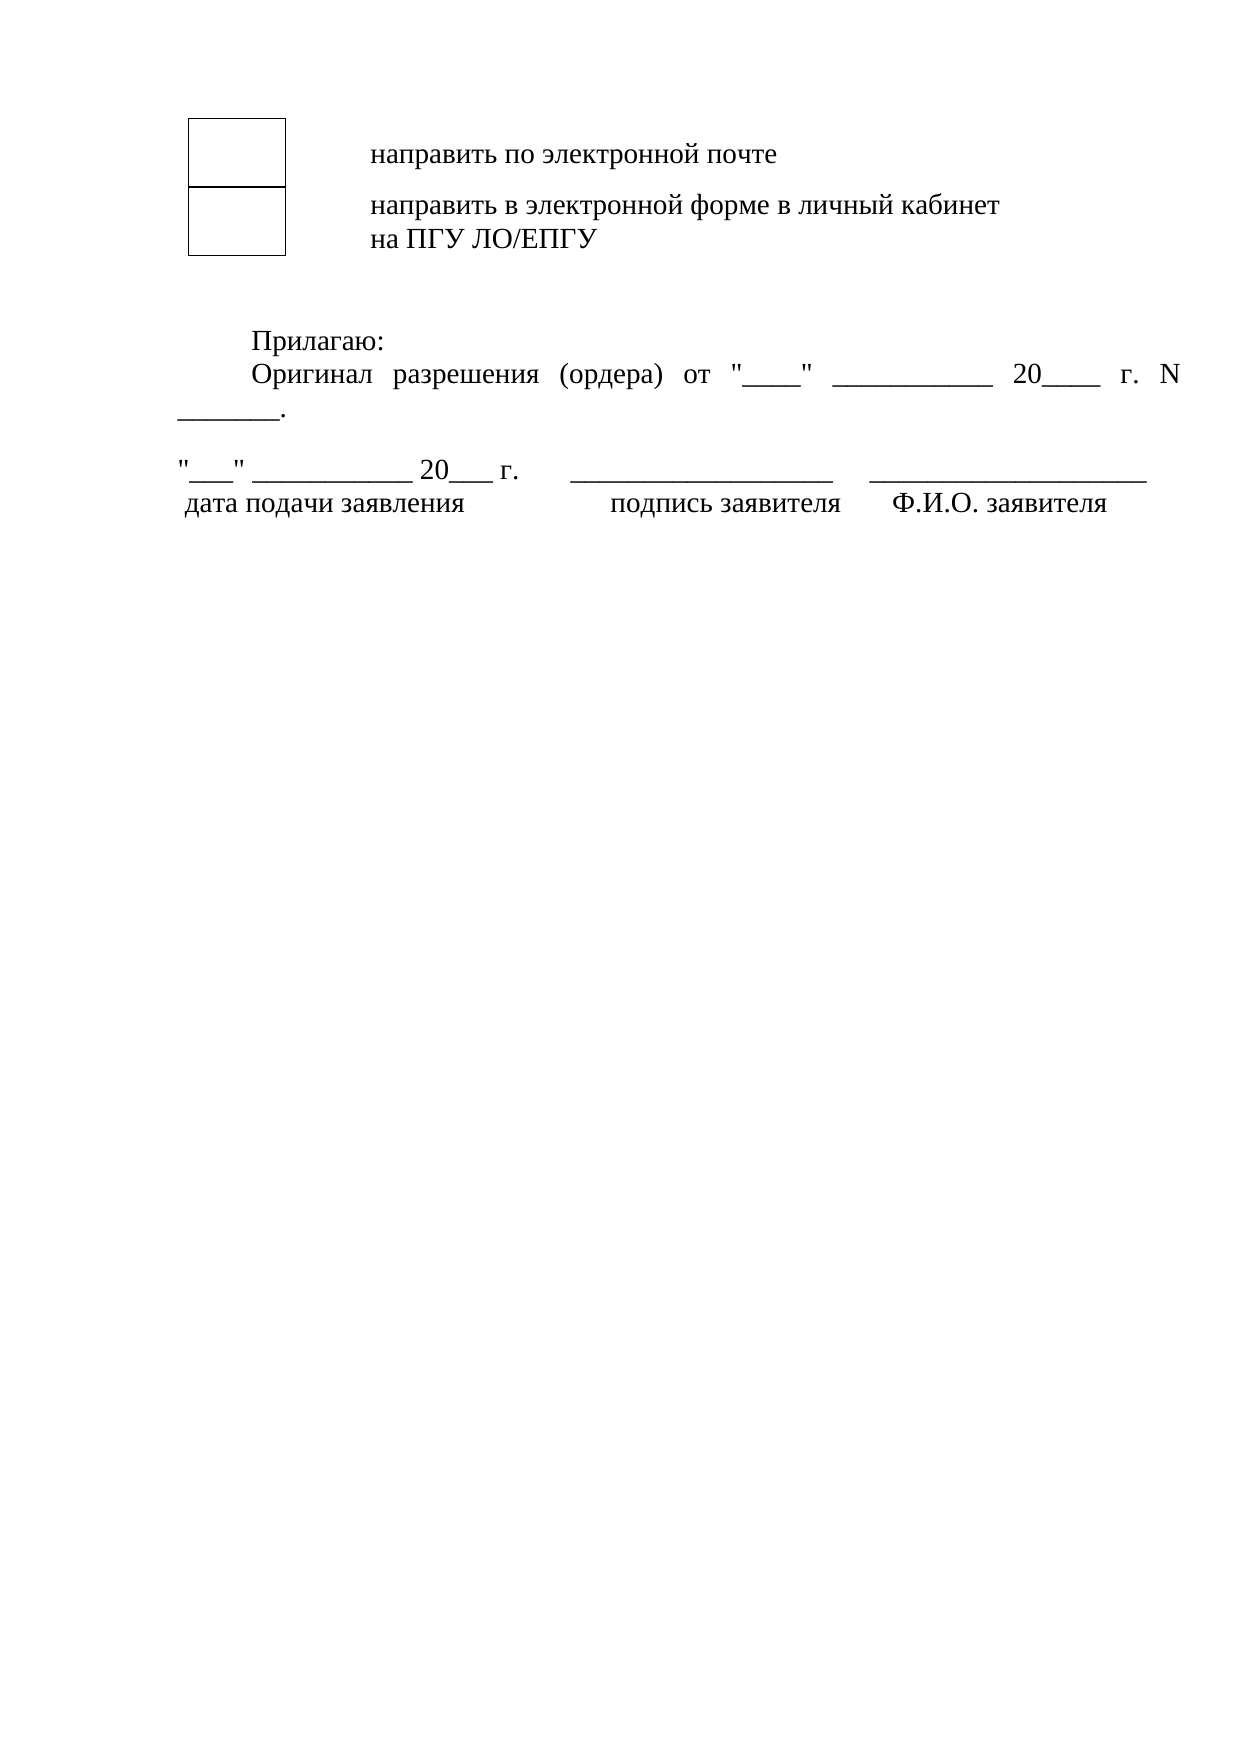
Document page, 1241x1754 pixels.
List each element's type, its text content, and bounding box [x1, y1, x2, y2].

text дата подачи заявления подпись заявителя Ф.И.О. заявителя [177, 486, 1181, 519]
table_cell направить по электронной почте [286, 118, 1223, 186]
table_cell [189, 188, 285, 254]
table_cell направить в электронной форме в личный кабинет на ПГУ ЛО/ЕПГУ [286, 186, 1223, 254]
text "___" ___________ 20___ г. __________________ ___________________ [177, 452, 1181, 486]
table_cell [189, 119, 285, 186]
text Прилагаю: [177, 323, 1181, 356]
text Оригинал разрешения (ордера) от "____" ___________ 20____ г. N _______. [177, 356, 1181, 423]
